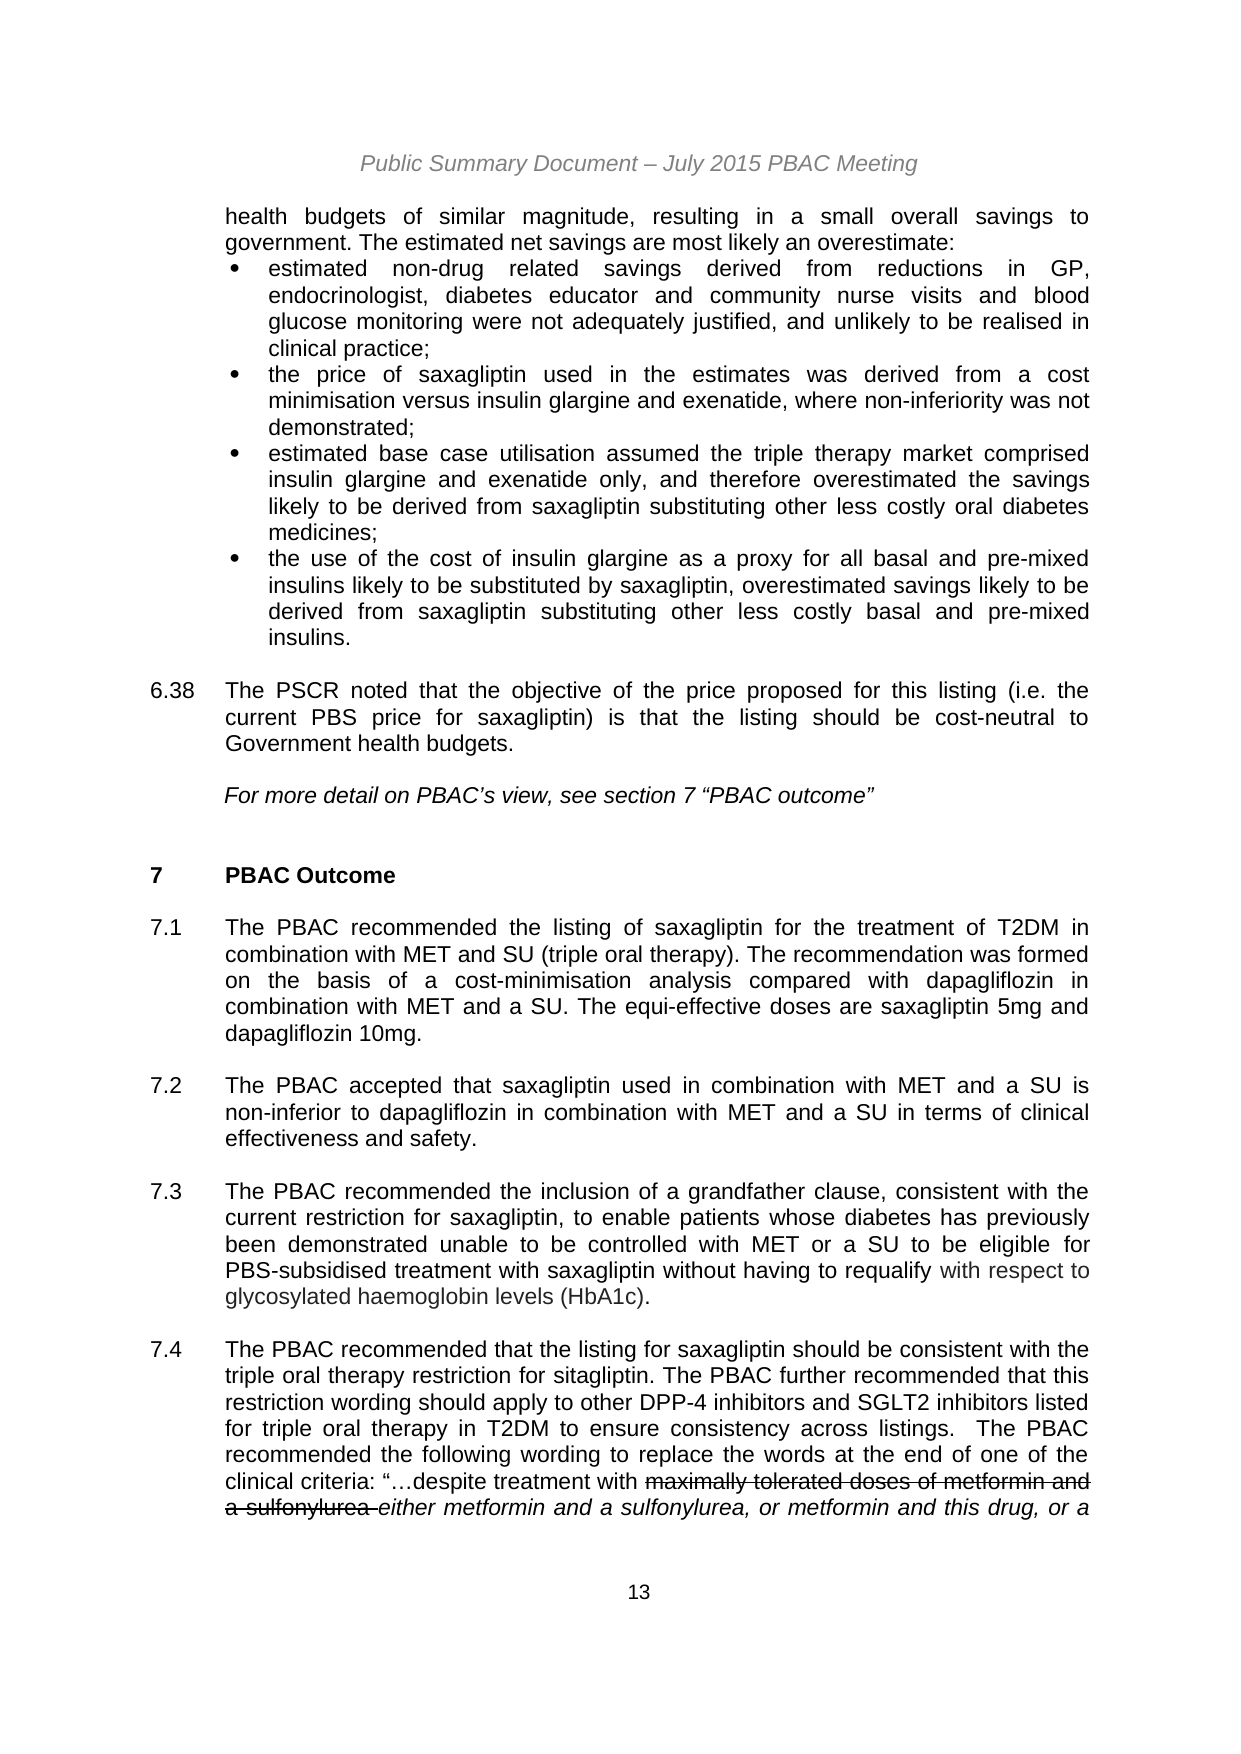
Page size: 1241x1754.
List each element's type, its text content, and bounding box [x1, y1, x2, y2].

list estimated non-drug related savings derived from reductions in GP, endocrinologist, diabetes educator and community nurse visits and blood glucose monitoring were not adequately justified, and unlikely to be realised in clinical practice; [231, 255, 1090, 361]
list The PSCR noted that the objective of the price proposed for this listing (i.e. the current PBS price for saxagliptin) is that the listing should be cost-neutral to Government health budgets. [150, 677, 1090, 756]
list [150, 1336, 1090, 1520]
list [150, 203, 1090, 255]
list The PBAC recommended the inclusion of a grandfather clause, consistent with the current restriction for saxagliptin, to enable patients whose diabetes has previously been demonstrated unable to be controlled with MET or a SU to be eligible for PBS-subsidised treatment with saxagliptin without having to requalify with respect to glycosylated haemoglobin levels (HbA1c). [150, 1178, 1090, 1309]
list For more detail on PBAC’s view, see section 7 “PBAC outcome” [224, 782, 1090, 809]
list the price of saxagliptin used in the estimates was derived from a cost minimisation versus insulin glargine and exenatide, where non-inferiority was not demonstrated; [231, 361, 1090, 440]
list estimated base case utilisation assumed the triple therapy market comprised insulin glargine and exenatide only, and therefore overestimated the savings likely to be derived from saxagliptin substituting other less costly oral diabetes medicines; [231, 440, 1090, 545]
list PBAC Outcome [150, 862, 1090, 888]
list The PBAC recommended the listing of saxagliptin for the treatment of T2DM in combination with MET and SU (triple oral therapy). The recommendation was formed on the basis of a cost-minimisation analysis compared with dapagliflozin in combination with MET and a SU. The equi-effective doses are saxagliptin 5mg and dapagliflozin 10mg. [150, 914, 1090, 1046]
list The PBAC accepted that saxagliptin used in combination with MET and a SU is non-inferior to dapagliflozin in combination with MET and a SU in terms of clinical effectiveness and safety. [150, 1072, 1090, 1151]
list the use of the cost of insulin glargine as a proxy for all basal and pre-mixed insulins likely to be substituted by saxagliptin, overestimated savings likely to be derived from saxagliptin substituting other less costly basal and pre-mixed insulins. [231, 545, 1090, 651]
